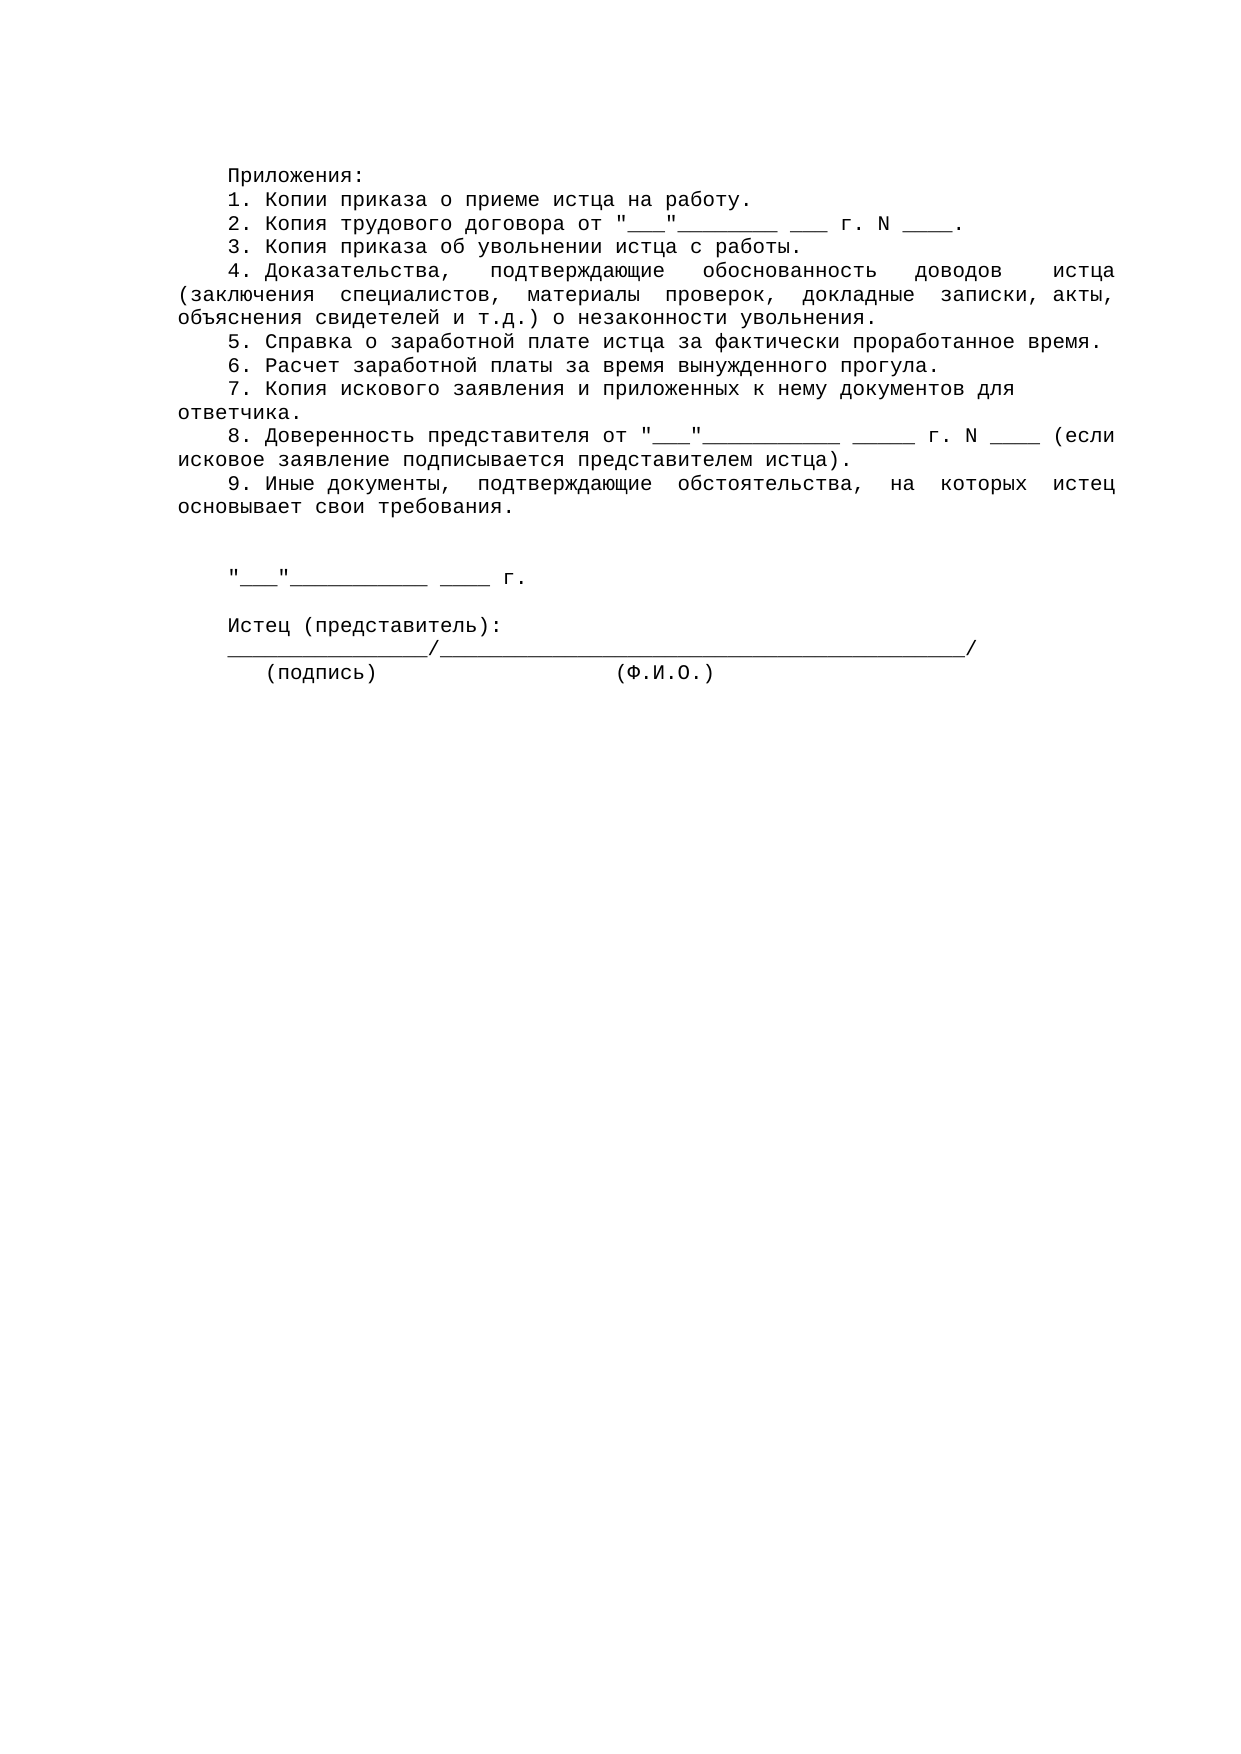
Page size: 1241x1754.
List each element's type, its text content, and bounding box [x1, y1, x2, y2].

text ________________/__________________________________________/ [177, 638, 1152, 662]
text 8. Доверенность представителя от "___"___________ _____ г. N ____ (если [177, 426, 1152, 449]
text 7. Копия искового заявления и приложенных к нему документов для [177, 378, 1152, 402]
text 1. Копии приказа о приеме истца на работу. [177, 189, 1152, 213]
text основывает свои требования. [177, 496, 1152, 520]
text 4. Доказательства, подтверждающие обоснованность доводов истца [177, 260, 1152, 284]
text Истец (представитель): [177, 615, 1152, 638]
text 6. Расчет заработной платы за время вынужденного прогула. [177, 354, 1152, 378]
text Приложения: [177, 165, 1152, 189]
text (подпись) (Ф.И.О.) [177, 662, 1152, 686]
text 5. Справка о заработной плате истца за фактически проработанное время. [177, 331, 1152, 354]
text ответчика. [177, 402, 1152, 426]
text 9. Иные документы, подтверждающие обстоятельства, на которых истец [177, 473, 1152, 496]
text исковое заявление подписывается представителем истца). [177, 449, 1152, 473]
text 2. Копия трудового договора от "___"________ ___ г. N ____. [177, 213, 1152, 236]
text объяснения свидетелей и т.д.) о незаконности увольнения. [177, 307, 1152, 331]
text 3. Копия приказа об увольнении истца с работы. [177, 236, 1152, 260]
text (заключения специалистов, материалы проверок, докладные записки, акты, [177, 284, 1152, 307]
text "___"___________ ____ г. [177, 567, 1152, 591]
